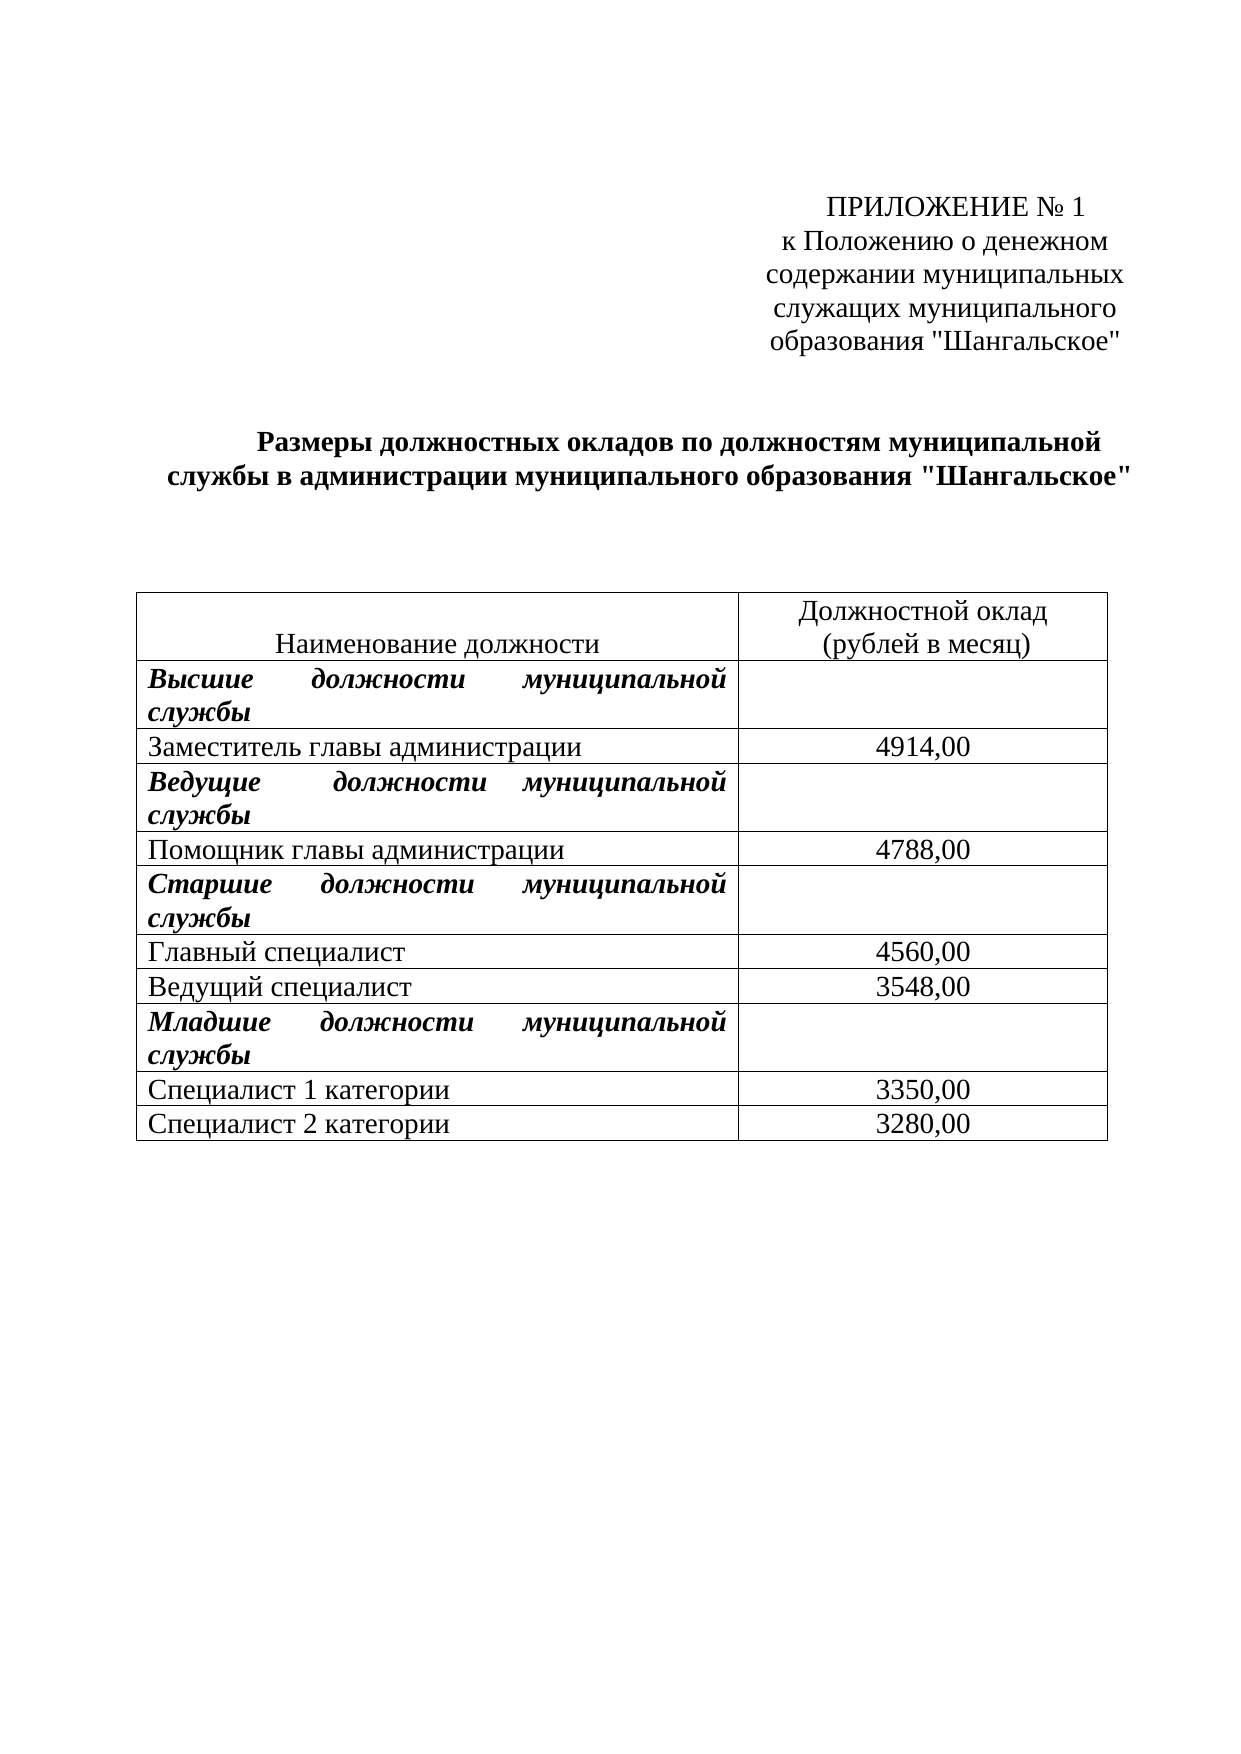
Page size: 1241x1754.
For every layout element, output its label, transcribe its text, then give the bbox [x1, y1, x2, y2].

table_cell [739, 764, 1107, 831]
table_cell Заместитель главы администрации [137, 729, 738, 763]
table_cell 4914,00 [739, 729, 1107, 763]
table_header Должностной оклад (рублей в месяц) [739, 593, 1107, 660]
table_cell Младшие должности муниципальной службы [137, 1004, 738, 1071]
table_cell 3280,00 [739, 1106, 1107, 1140]
table_cell Специалист 1 категории [137, 1072, 738, 1105]
table_cell Ведущие должности муниципальной службы [137, 764, 738, 831]
text ПРИЛОЖЕНИЕ № 1 [148, 189, 1152, 223]
text к Положению о денежном [738, 223, 1152, 256]
table_cell [739, 1004, 1107, 1071]
text служащих муниципального [738, 290, 1152, 323]
text образования "Шангальское" [738, 323, 1152, 357]
table_cell 3548,00 [739, 969, 1107, 1003]
text содержании муниципальных [738, 256, 1152, 290]
table_cell Высшие должности муниципальной службы [137, 661, 738, 728]
table_cell Специалист 2 категории [137, 1106, 738, 1140]
text Размеры должностных окладов по должностям муниципальной службы в администрации муниципального образования "Шангальское" [148, 424, 1152, 491]
table_cell [739, 661, 1107, 728]
table_cell Помощник главы администрации [137, 832, 738, 865]
table_cell Главный специалист [137, 935, 738, 968]
table_header Наименование должности [137, 593, 738, 660]
table_cell [739, 866, 1107, 933]
table_cell 3350,00 [739, 1072, 1107, 1105]
table_cell Ведущий специалист [137, 969, 738, 1003]
table_cell 4560,00 [739, 935, 1107, 968]
table_cell Старшие должности муниципальной службы [137, 866, 738, 933]
table_cell 4788,00 [739, 832, 1107, 865]
